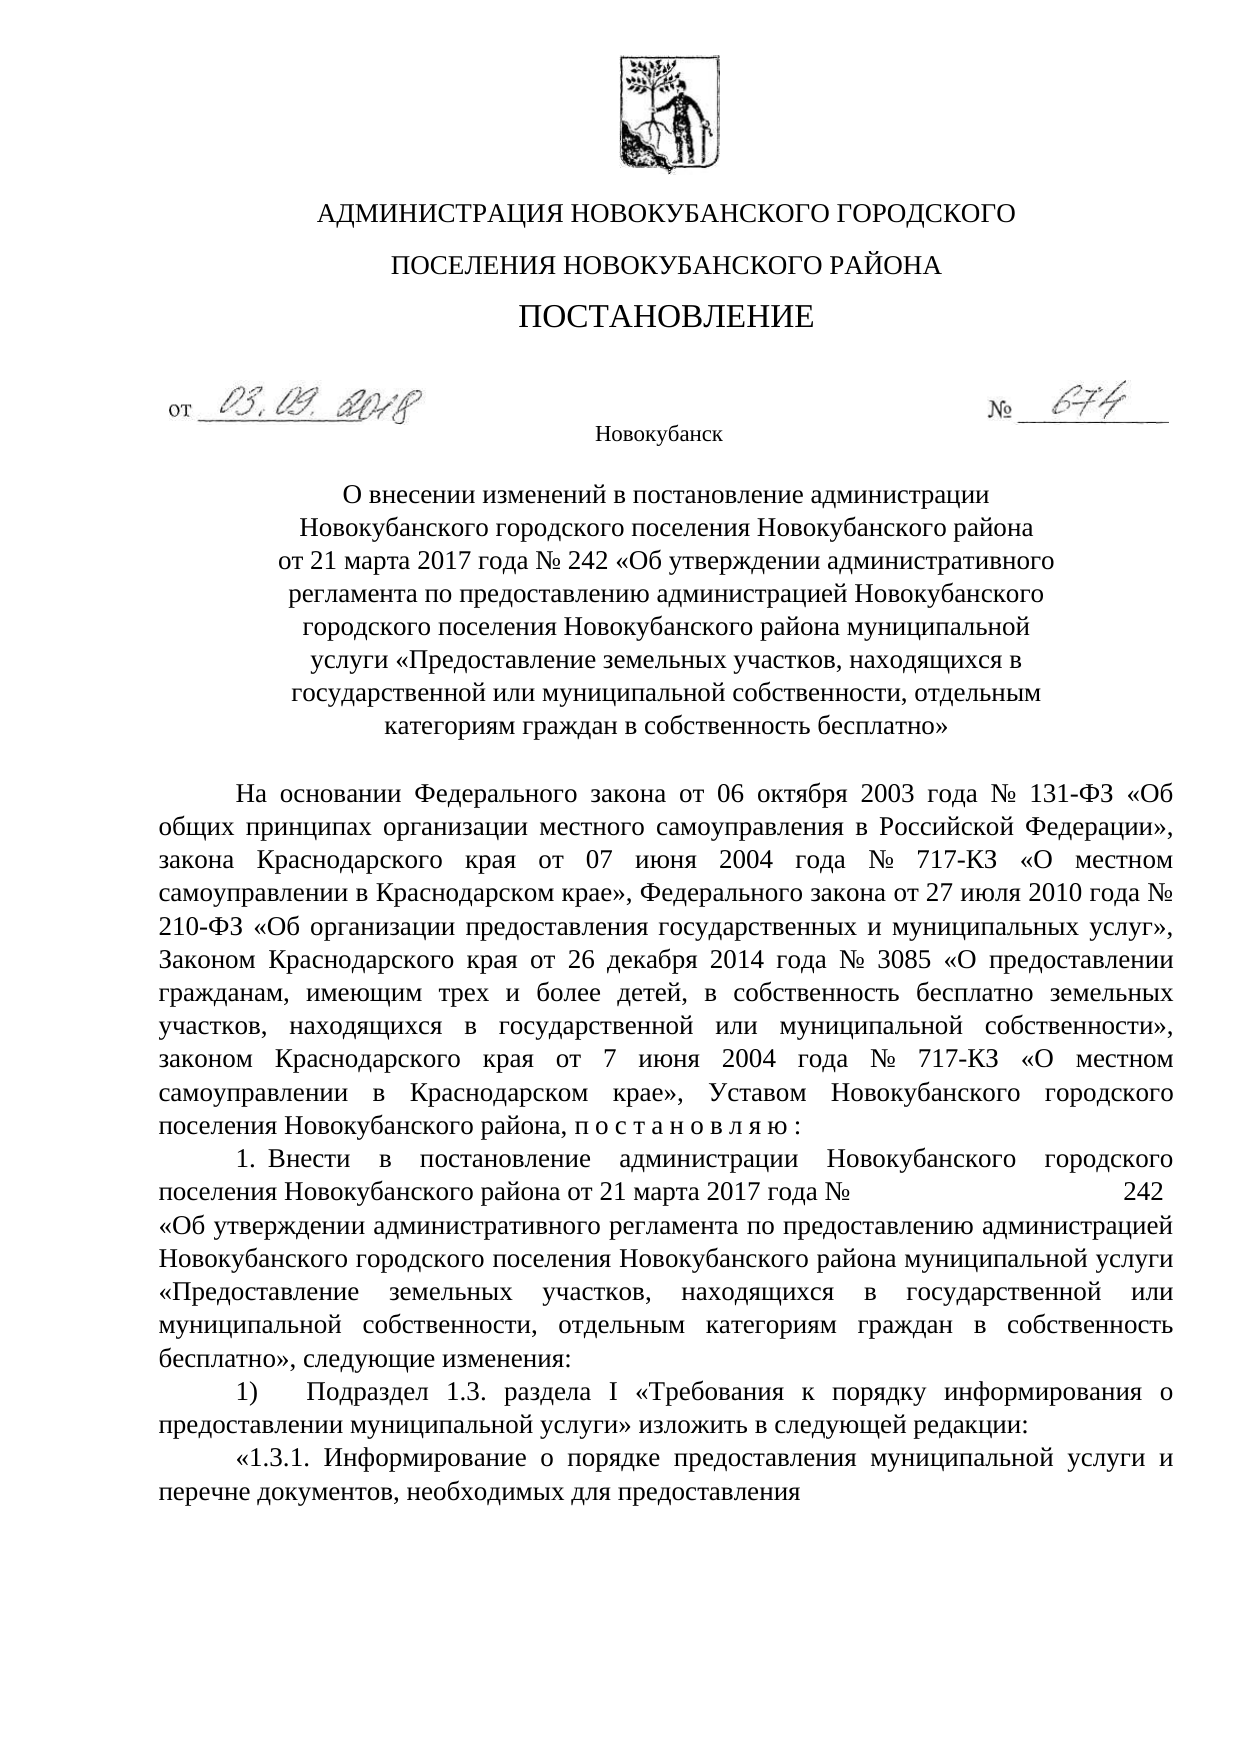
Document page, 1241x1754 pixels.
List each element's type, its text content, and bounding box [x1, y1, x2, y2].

text АДМИНИСТРАЦИЯ НОВОКУБАНСКОГО ГОРОДСКОГО ПОСЕЛЕНИЯ НОВОКУБАНСКОГО РАЙОНА ПОСТАНОВЛЕНИЕ [158, 180, 1175, 338]
text Новокубанск [595, 423, 723, 446]
text О внесении изменений в постановление администрации Новокубанского городского поселения Новокубанского района от 21 марта 2017 года № 242 «Об утверждении административного регламента по предоставлению администрацией Новокубанского городского поселения Новокубанского района муниципальной услуги «Предоставление земельных участков, находящихся в государственной или муниципальной собственности, отдельным категориям граждан в собственность бесплатно» [158, 477, 1175, 741]
picture [169, 380, 1169, 425]
picture [619, 55, 720, 175]
list Внести в постановление администрации Новокубанского городского поселения Новокубанского района от 21 марта 2017 года № 242 [158, 1141, 1175, 1207]
list Подраздел 1.3. раздела I «Требования к порядку информирования о предоставлении муниципальной услуги» изложить в следующей редакции: [158, 1374, 1175, 1440]
text «Об утверждении административного регламента по предоставлению администрацией Новокубанского городского поселения Новокубанского района муниципальной услуги «Предоставление земельных участков, находящихся в государственной или муниципальной собственности, отдельным категориям граждан в собственность бесплатно», следующие изменения: [158, 1207, 1175, 1374]
text «1.3.1. Информирование о порядке предоставления муниципальной услуги и перечне документов, необходимых для предоставления [158, 1440, 1175, 1507]
text На основании Федерального закона от 06 октября 2003 года № 131-ФЗ «Об общих принципах организации местного самоуправления в Российской Федерации», закона Краснодарского края от 07 июня 2004 года № 717-КЗ «О местном самоуправлении в Краснодарском крае», Федерального закона от 27 июля 2010 года № 210-ФЗ «Об организации предоставления государственных и муниципальных услуг», Законом Краснодарского края от 26 декабря 2014 года № 3085 «О предоставлении гражданам, имеющим трех и более детей, в собственность бесплатно земельных участков, находящихся в государственной или муниципальной собственности», законом Краснодарского края от 7 июня 2004 года № 717-КЗ «О местном самоуправлении в Краснодарском крае», Уставом Новокубанского городского поселения Новокубанского района, постановляю: [158, 776, 1175, 1141]
